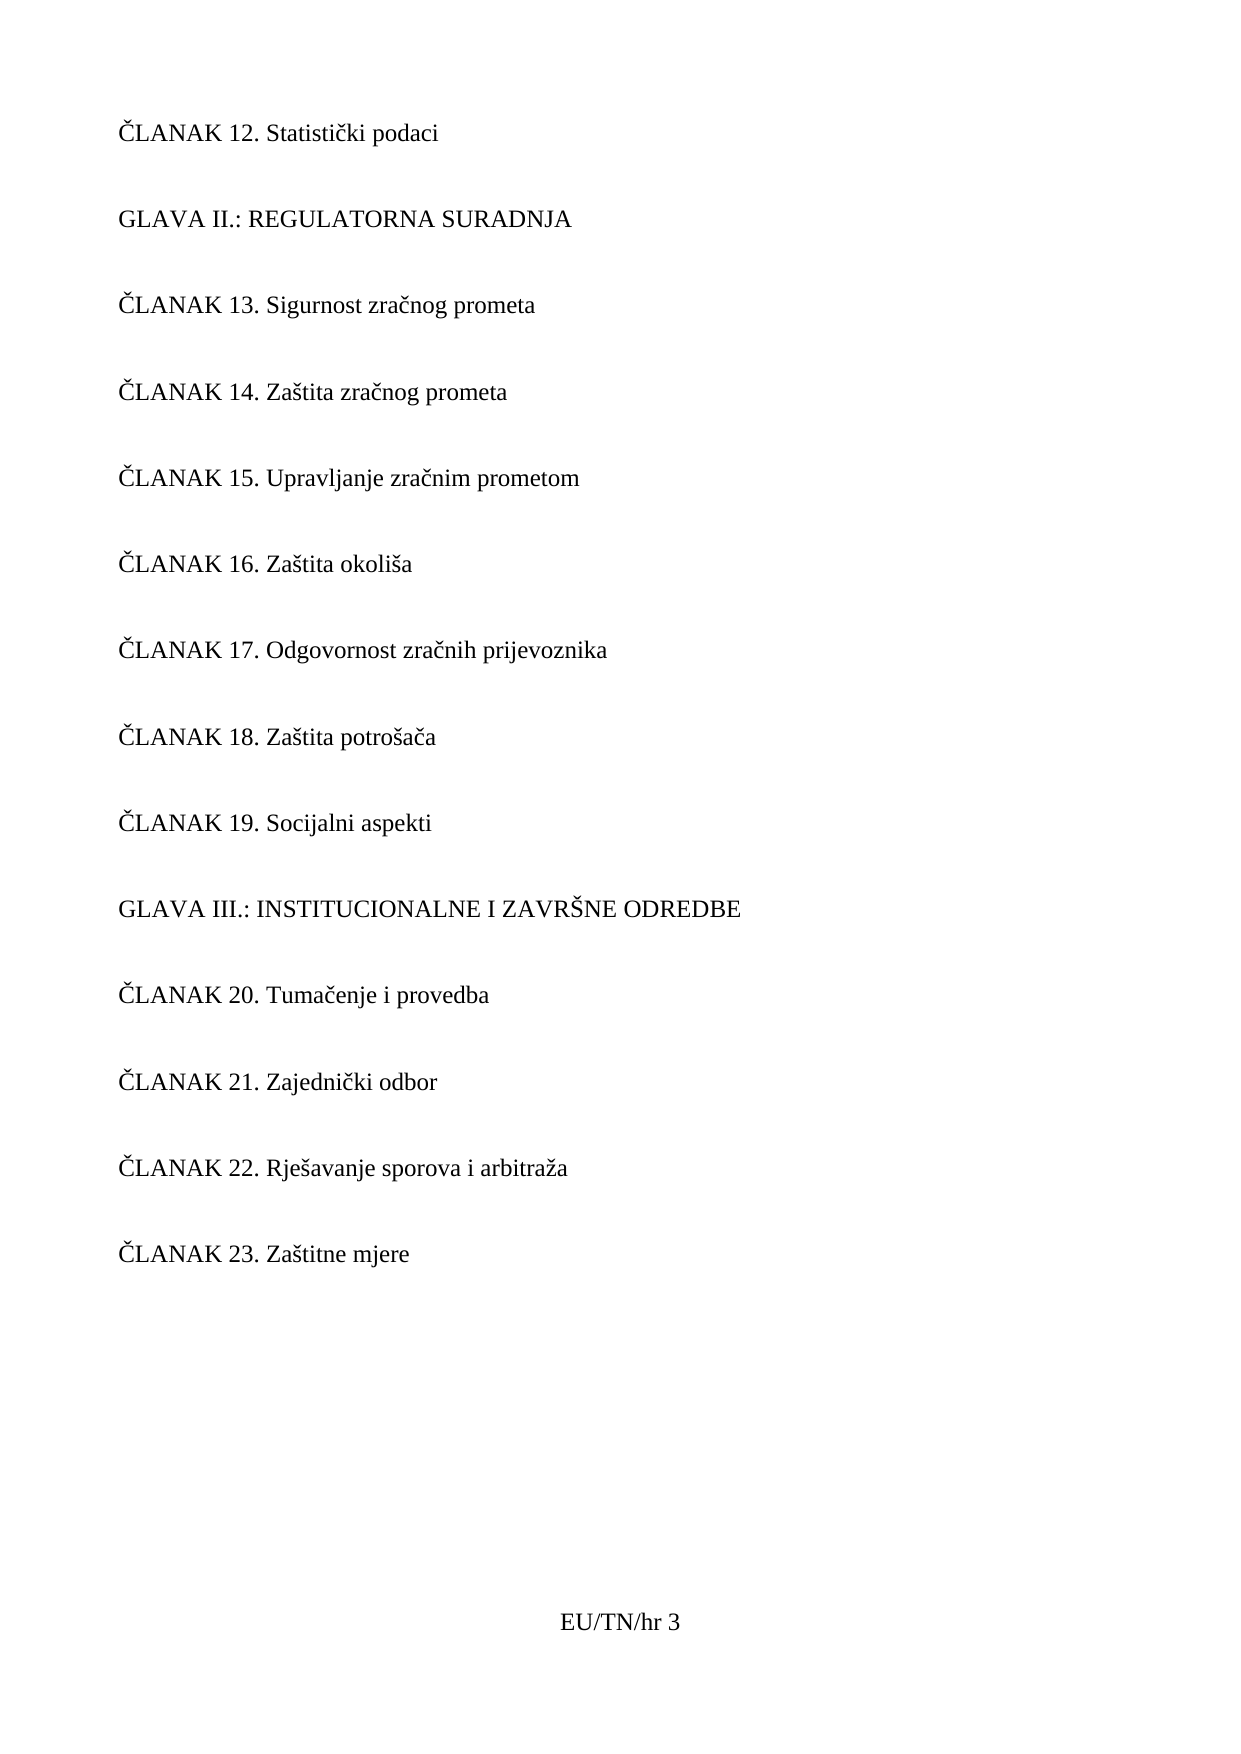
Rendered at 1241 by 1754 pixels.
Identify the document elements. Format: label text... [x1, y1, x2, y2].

text ČLANAK 21. Zajednički odbor [118, 1067, 1122, 1096]
text GLAVA II.: REGULATORNA SURADNJA [118, 204, 1122, 233]
text ČLANAK 18. Zaštita potrošača [118, 722, 1122, 751]
text ČLANAK 23. Zaštitne mjere [118, 1239, 1122, 1268]
text ČLANAK 13. Sigurnost zračnog prometa [118, 291, 1122, 319]
text ČLANAK 12. Statistički podaci [118, 118, 1122, 147]
text ČLANAK 17. Odgovornost zračnih prijevoznika [118, 636, 1122, 664]
text ČLANAK 14. Zaštita zračnog prometa [118, 377, 1122, 406]
text ČLANAK 20. Tumačenje i provedba [118, 981, 1122, 1009]
text GLAVA III.: INSTITUCIONALNE I ZAVRŠNE ODREDBE [118, 894, 1122, 923]
text ČLANAK 15. Upravljanje zračnim prometom [118, 463, 1122, 492]
text ČLANAK 22. Rješavanje sporova i arbitraža [118, 1153, 1122, 1182]
text ČLANAK 19. Socijalni aspekti [118, 808, 1122, 837]
text ČLANAK 16. Zaštita okoliša [118, 549, 1122, 578]
